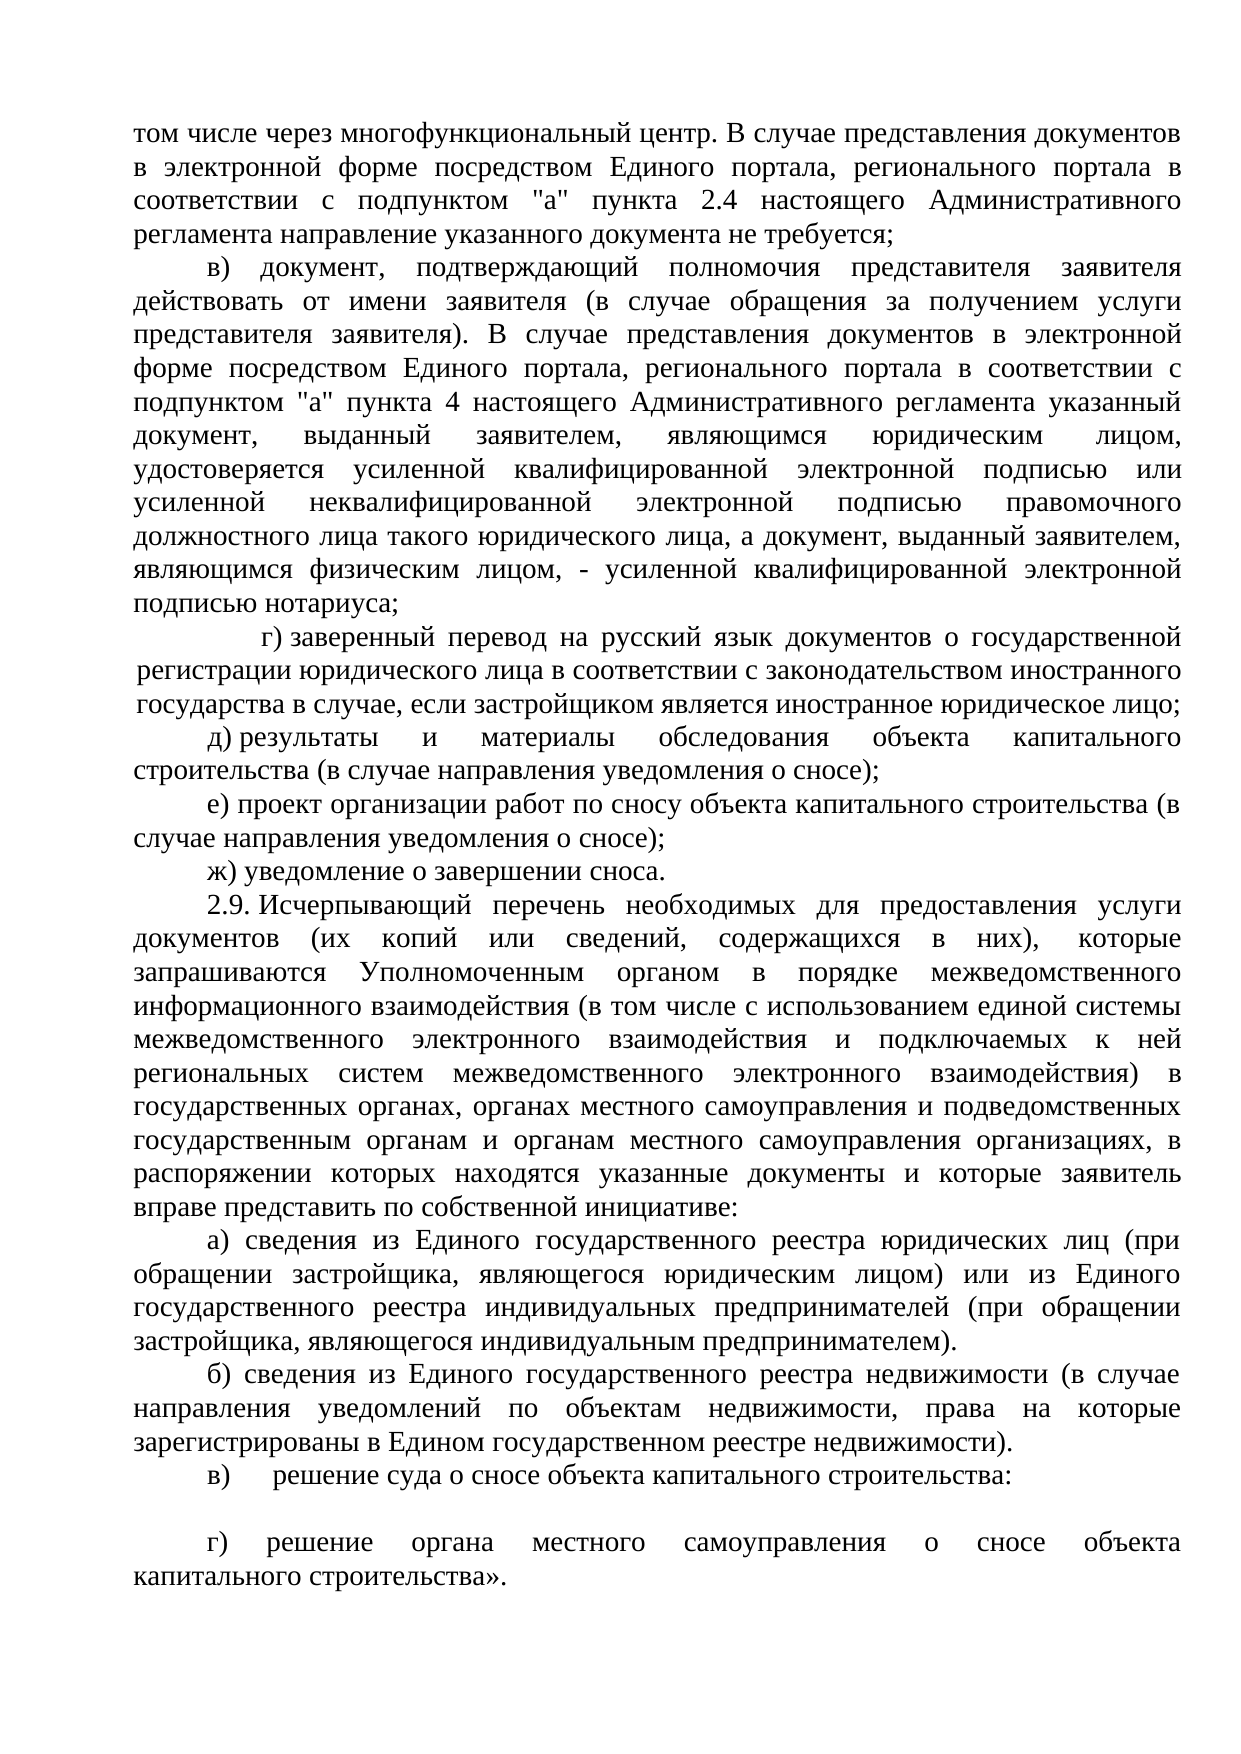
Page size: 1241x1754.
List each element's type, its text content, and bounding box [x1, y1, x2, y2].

text г) заверенный перевод на русский язык документов о государственной регистрации юридического лица в соответствии с законодательством иностранного государства в случае, если застройщиком является иностранное юридическое лицо; д) результаты и материалы обследования объекта капитального [133, 619, 1181, 753]
text а) сведения из Единого государственного реестра юридических лиц (при обращении застройщика, являющегося юридическим лицом) или из Единого государственного реестра индивидуальных предпринимателей (при обращении застройщика, являющегося индивидуальным предпринимателем). [133, 1222, 1181, 1357]
text б) сведения из Единого государственного реестра недвижимости (в случае направления уведомлений по объектам недвижимости, права на которые зарегистрированы в Едином государственном реестре недвижимости). [133, 1357, 1181, 1457]
text ж) уведомление о завершении сноса. [207, 853, 1205, 887]
text в) документ, подтверждающий полномочия представителя заявителя действовать от имени заявителя (в случае обращения за получением услуги представителя заявителя). В случае представления документов в электронной форме посредством Единого портала, регионального портала в соответствии с подпунктом "а" пункта 4 настоящего Административного регламента указанный документ, выданный заявителем, являющимся юридическим лицом, удостоверяется усиленной квалифицированной электронной подписью или усиленной неквалифицированной электронной подписью правомочного должностного лица такого юридического лица, а документ, выданный заявителем, являющимся физическим лицом, - усиленной квалифицированной электронной подписью нотариуса; [133, 249, 1182, 618]
text том числе через многофункциональный центр. В случае представления документов в электронной форме посредством Единого портала, регионального портала в соответствии с подпунктом "а" пункта 2.4 настоящего Административного регламента направление указанного документа не требуется; [133, 115, 1182, 249]
text в) решение суда о сносе объекта капитального строительства: [207, 1457, 1205, 1491]
list Исчерпывающий перечень необходимых для предоставления услуги документов (их копий или сведений, содержащихся в них), которые запрашиваются Уполномоченным органом в порядке межведомственного информационного взаимодействия (в том числе с использованием единой системы межведомственного электронного взаимодействия и подключаемых к ней региональных систем межведомственного электронного взаимодействия) в государственных органах, органах местного самоуправления и подведомственных государственным органам и органам местного самоуправления организациях, в распоряжении которых находятся указанные документы и которые заявитель вправе представить по собственной инициативе: [133, 887, 1182, 1222]
text строительства (в случае направления уведомления о сносе); [133, 753, 1205, 786]
text г) решение органа местного самоуправления о сносе объекта капитального строительства». [133, 1524, 1181, 1591]
text е) проект организации работ по сносу объекта капитального строительства (в случае направления уведомления о сносе); [133, 786, 1181, 853]
